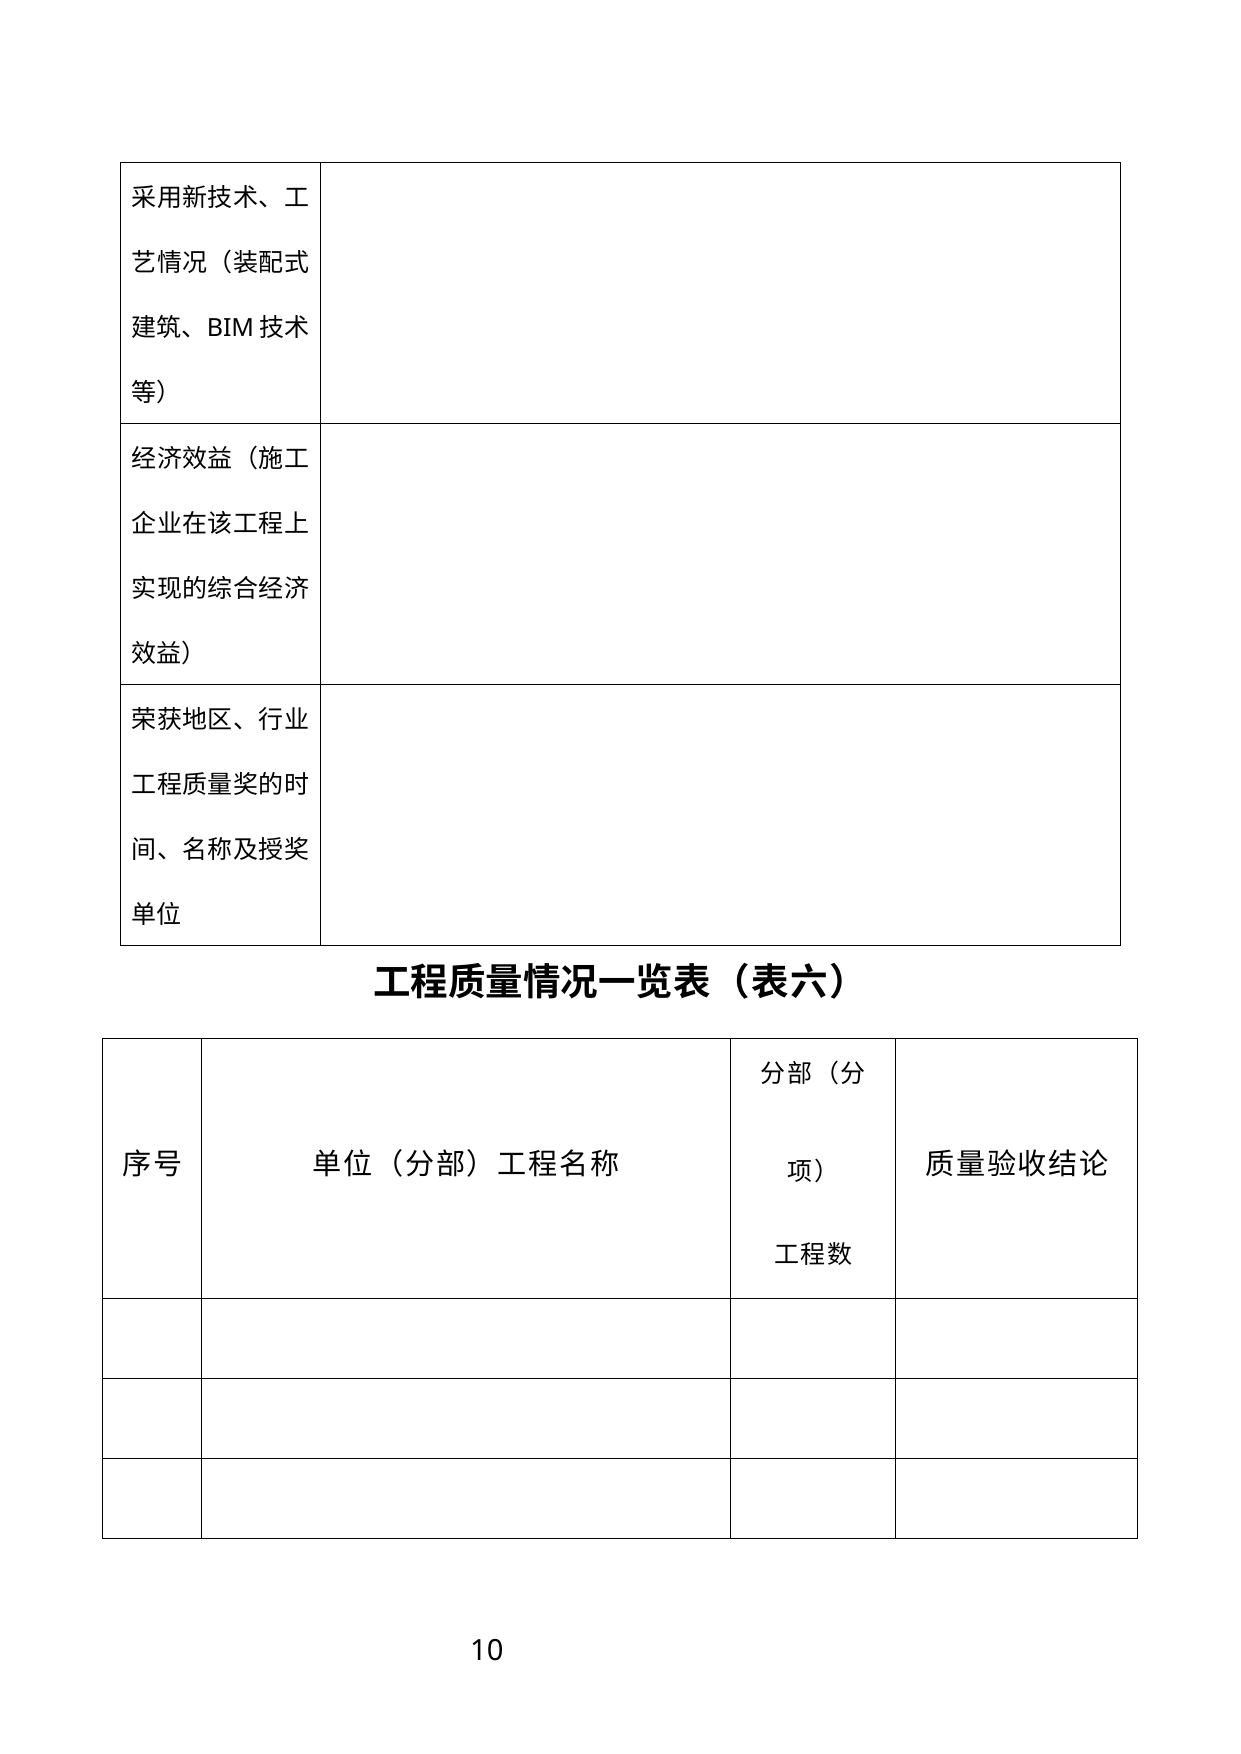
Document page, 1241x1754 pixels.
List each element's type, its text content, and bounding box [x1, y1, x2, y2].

table_header 序号 [103, 1039, 201, 1297]
text 工程质量情况一览表（表六） [187, 946, 1053, 1011]
table_cell [731, 1379, 895, 1458]
table_cell [896, 1379, 1137, 1458]
table_cell [202, 1459, 730, 1538]
table_cell 采用新技术、工艺情况（装配式建筑、BIM技术等） [121, 163, 320, 423]
table_cell [321, 424, 1120, 684]
table_cell 荣获地区、行业工程质量奖的时间、名称及授奖单位 [121, 685, 320, 945]
table_cell 经济效益（施工企业在该工程上实现的综合经济效益） [121, 424, 320, 684]
table_cell [896, 1459, 1137, 1538]
table_header 单位（分部）工程名称 [202, 1039, 730, 1297]
table_cell [103, 1459, 201, 1538]
table_cell [321, 685, 1120, 945]
table_cell [103, 1379, 201, 1458]
table_cell [731, 1459, 895, 1538]
table_cell [202, 1379, 730, 1458]
table_header 质量验收结论 [896, 1039, 1137, 1297]
table_header 分部（分项） 工程数 [731, 1039, 895, 1297]
table_cell [202, 1299, 730, 1378]
table_cell [896, 1299, 1137, 1378]
table_cell [731, 1299, 895, 1378]
table_cell [321, 163, 1120, 423]
table_cell [103, 1299, 201, 1378]
